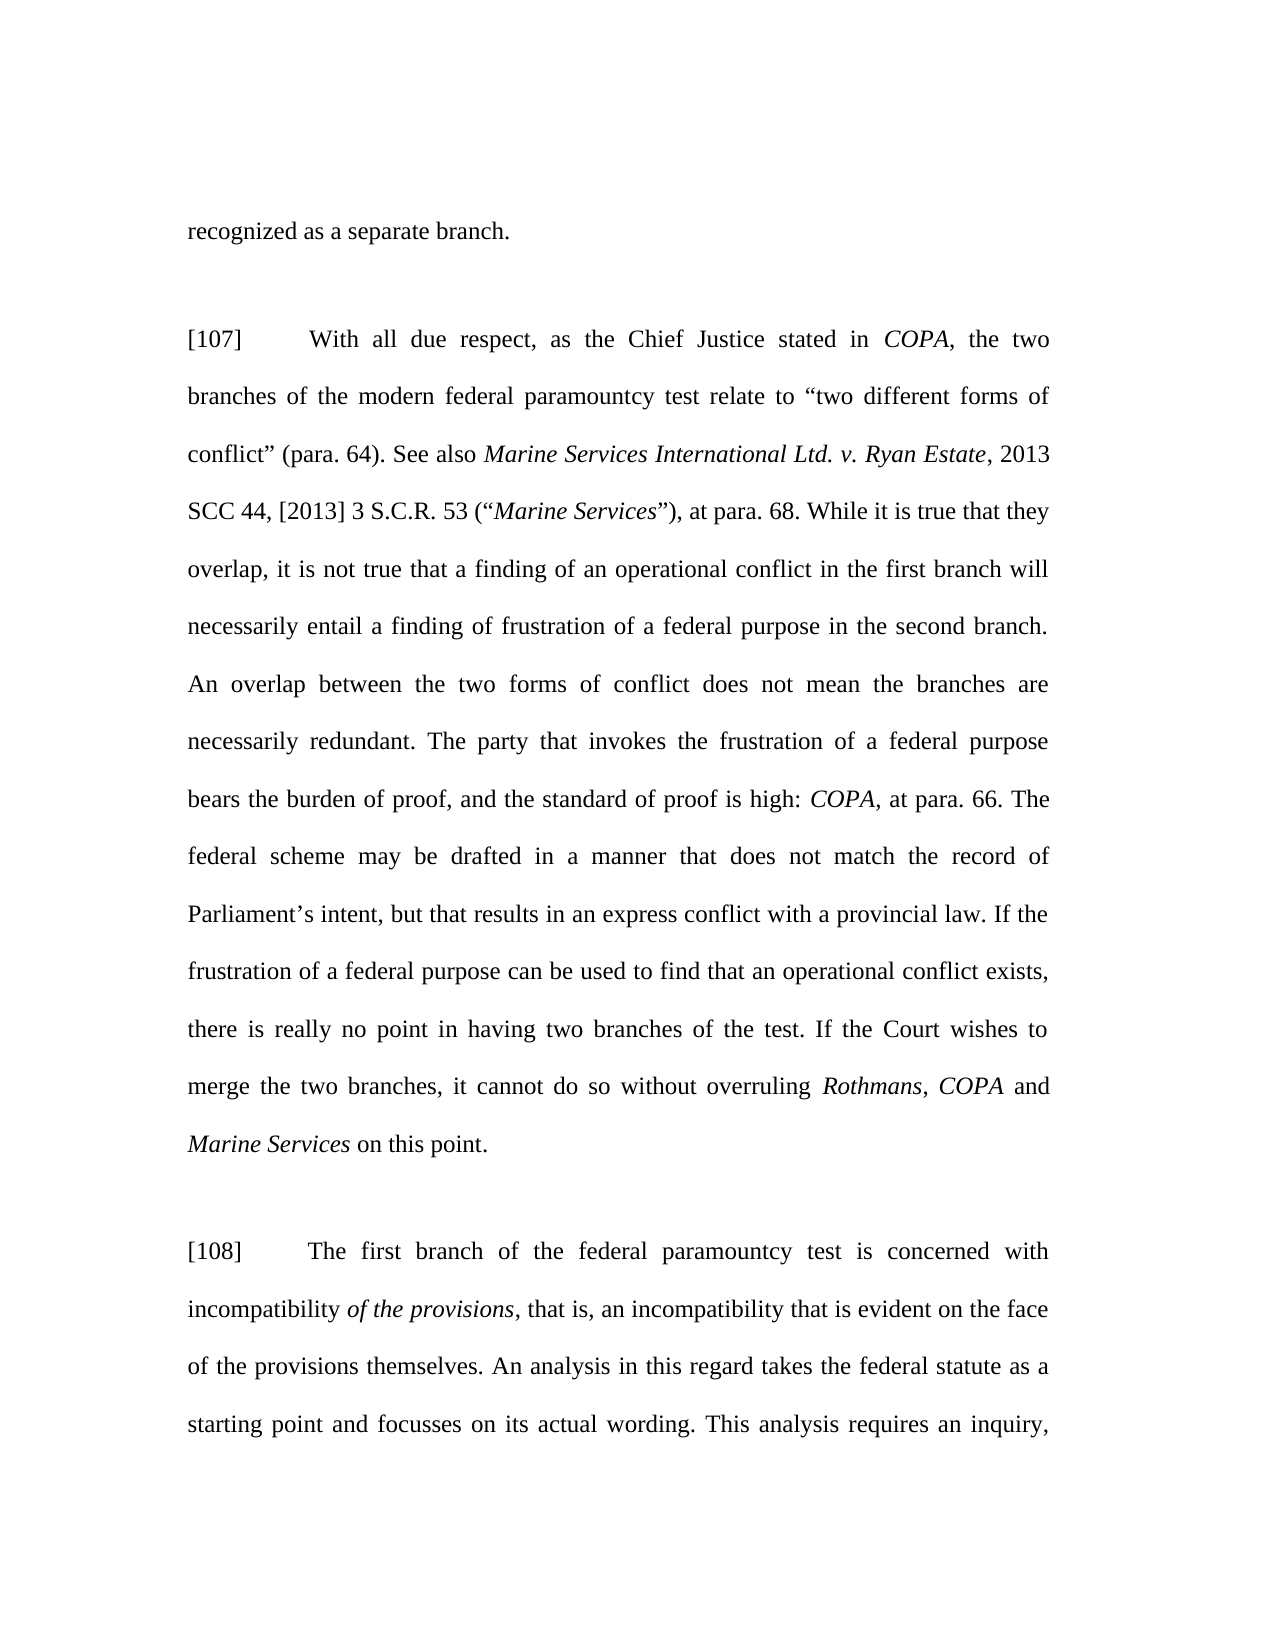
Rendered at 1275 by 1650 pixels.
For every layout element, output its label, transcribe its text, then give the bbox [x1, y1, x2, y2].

text With all due respect, as the Chief Justice stated in COPA, the two branches of the modern federal paramountcy test relate to “two different forms of conflict” (para. 64). See also Marine Services International Ltd. v. Ryan Estate, 2013 SCC 44, [2013] 3 S.C.R. 53 (“Marine Services”), at para. 68. While it is true that they overlap, it is not true that a finding of an operational conflict in the first branch will necessarily entail a finding of frustration of a federal purpose in the second branch. An overlap between the two forms of conflict does not mean the branches are necessarily redundant. The party that invokes the frustration of a federal purpose bears the burden of proof, and the standard of proof is high: COPA, at para. 66. The federal scheme may be drafted in a manner that does not match the record of Parliament’s intent, but that results in an express conflict with a provincial law. If the frustration of a federal purpose can be used to find that an operational conflict exists, there is really no point in having two branches of the test. If the Court wishes to merge the two branches, it cannot do so without overruling Rothmans, COPA and Marine Services on this point. [187, 324, 1050, 1158]
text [187, 216, 1050, 245]
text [187, 1236, 1050, 1438]
